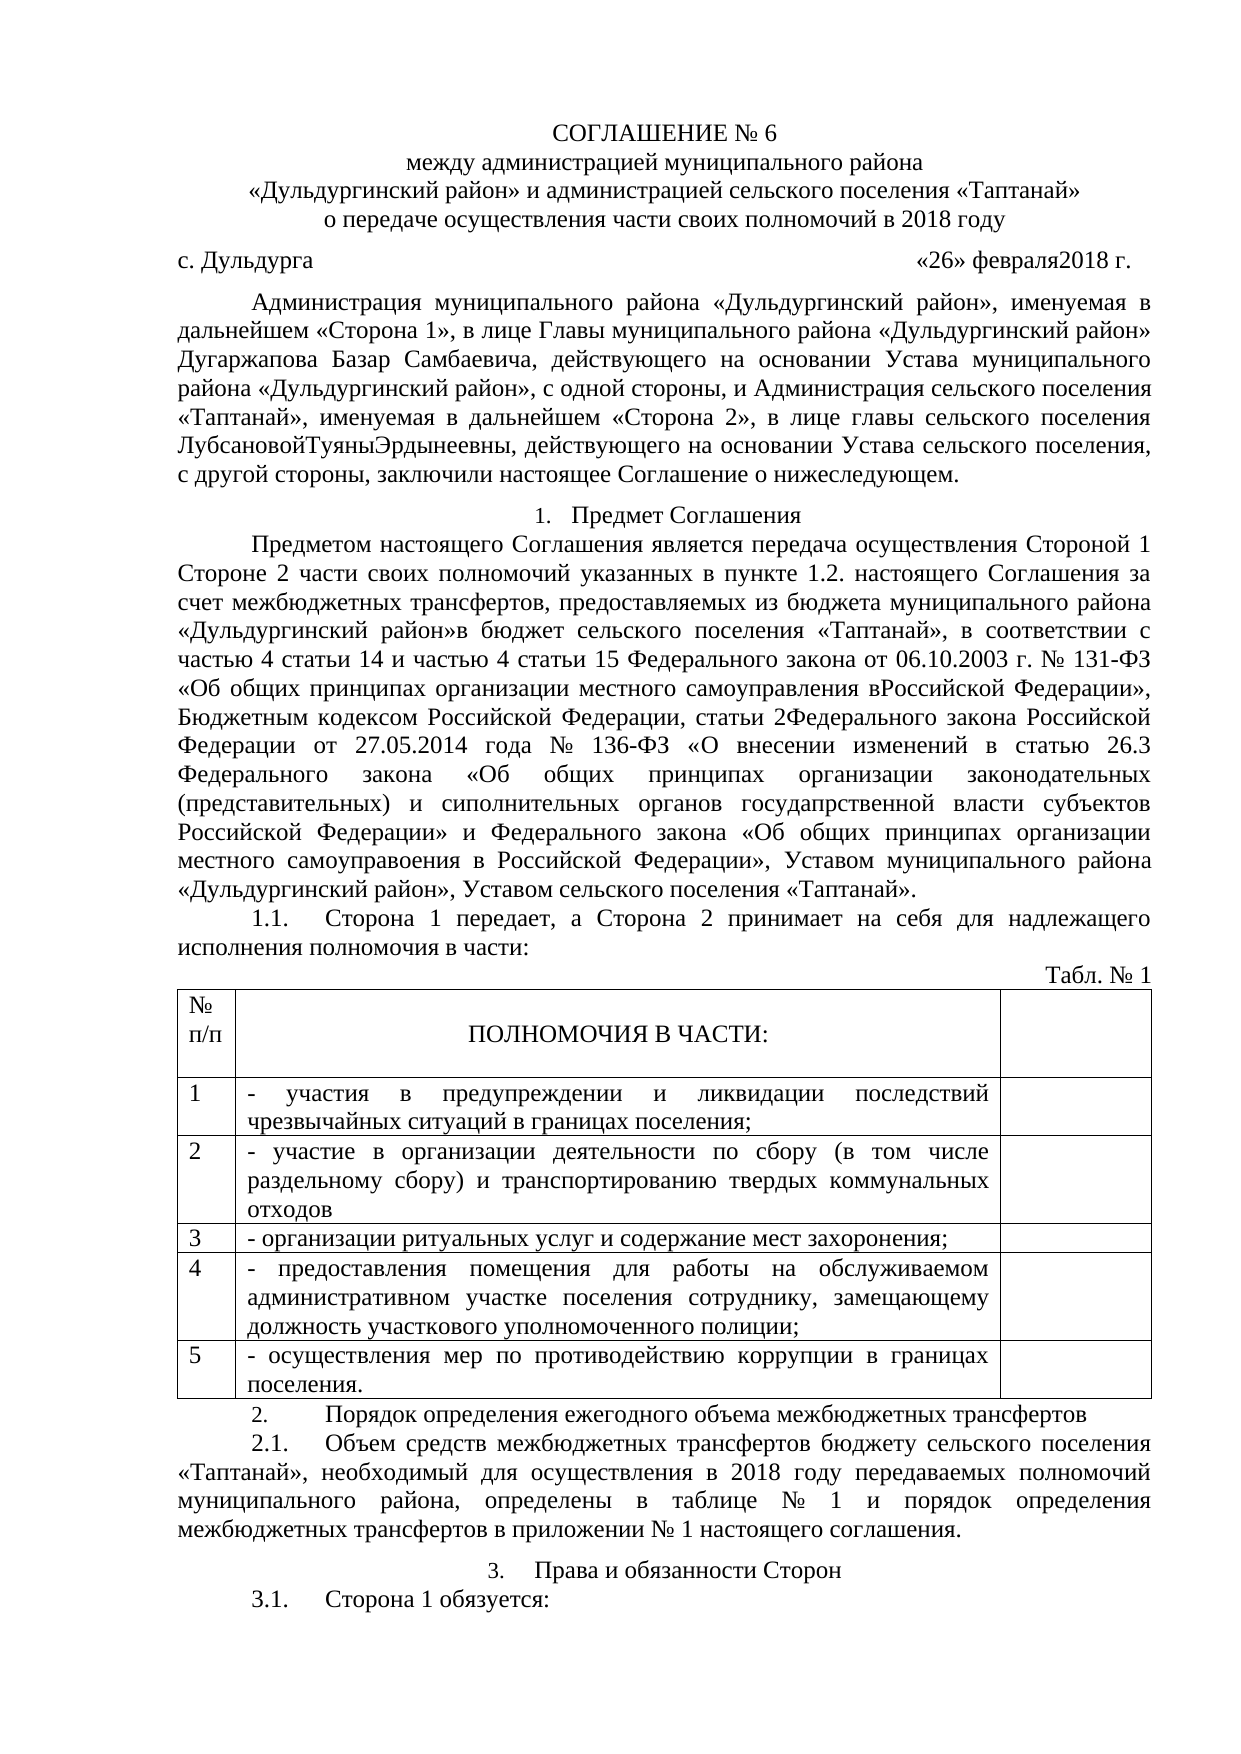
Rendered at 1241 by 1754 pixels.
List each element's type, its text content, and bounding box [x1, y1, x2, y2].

table_cell 4 [178, 1253, 235, 1339]
table_header ПОЛНОМОЧИЯ В ЧАСТИ: [236, 990, 1000, 1077]
table_header [1001, 990, 1151, 1077]
table_cell [1001, 1253, 1151, 1339]
subtitle между администрацией муниципального района [177, 147, 1152, 176]
text Предметом настоящего Соглашения является передача осуществления Стороной 1 Стороне 2 части своих полномочий указанных в пункте 1.2. настоящего Соглашения за счет межбюджетных трансфертов, предоставляемых из бюджета муниципального района «Дульдургинский район»в бюджет сельского поселения «Таптанай», в соответствии с частью 4 статьи 14 и частью 4 статьи 15 Федерального закона от 06.10.2003 г. № 131-ФЗ «Об общих принципах организации местного самоуправления вРоссийской Федерации», Бюджетным кодексом Российской Федерации, статьи 2Федерального закона Российской Федерации от 27.05.2014 года № 136-ФЗ «О внесении изменений в статью 26.3 Федерального закона «Об общих принципах организации законодательных (представительных) и сиполнительных органов госудапрственной власти субъектов Российской Федерации» и Федерального закона «Об общих принципах организации местного самоуправоения в Российской Федерации», Уставом муниципального района «Дульдургинский район», Уставом сельского поселения «Таптанай». [177, 529, 1152, 903]
table_cell 3 [178, 1224, 235, 1252]
subtitle Права и обязанности Сторон [177, 1555, 1152, 1584]
list Объем средств межбюджетных трансфертов бюджету сельского поселения «Таптанай», необходимый для осуществления в 2018 году передаваемых полномочий муниципального района, определены в таблице № 1 и порядок определения межбюджетных трансфертов в приложении № 1 настоящего соглашения. [177, 1428, 1152, 1543]
table_cell [1001, 1078, 1151, 1135]
text Табл. № 1 [177, 961, 1152, 989]
subtitle с. Дульдурга «26» февраля2018 г. [177, 246, 1152, 274]
table_cell - участия в предупреждении и ликвидации последствий чрезвычайных ситуаций в границах поселения; [236, 1078, 1000, 1135]
table_cell - организации ритуальных услуг и содержание мест захоронения; [236, 1224, 1000, 1252]
table_cell - участие в организации деятельности по сбору (в том числе раздельному сбору) и транспортированию твердых коммунальных отходов [236, 1136, 1000, 1222]
subtitle о передаче осуществления части своих полномочий в 2018 году [177, 204, 1152, 233]
table_cell [1001, 1136, 1151, 1222]
subtitle Предмет Соглашения [184, 501, 1152, 529]
list Сторона 1 передает, а Сторона 2 принимает на себя для надлежащего исполнения полномочия в части: [177, 903, 1152, 961]
table_cell [1001, 1224, 1151, 1252]
subtitle «Дульдургинский район» и администрацией сельского поселения «Таптанай» [177, 176, 1152, 204]
table_cell 5 [178, 1341, 235, 1398]
table_cell - осуществления мер по противодействию коррупции в границах поселения. [236, 1341, 1000, 1398]
table_cell 1 [178, 1078, 235, 1135]
subtitle СОГЛАШЕНИЕ № 6 [177, 118, 1152, 147]
subtitle Администрация муниципального района «Дульдургинский район», именуемая в дальнейшем «Сторона 1», в лице Главы муниципального района «Дульдургинский район» Дугаржапова Базар Самбаевича, действующего на основании Устава муниципального района «Дульдургинский район», с одной стороны, и Администрация сельского поселения «Таптанай», именуемая в дальнейшем «Сторона 2», в лице главы сельского поселения ЛубсановойТуяныЭрдынеевны, действующего на основании Устава сельского поселения, с другой стороны, заключили настоящее Соглашение о нижеследующем. [177, 287, 1152, 488]
list Сторона 1 обязуется: [177, 1584, 1152, 1613]
table_cell - предоставления помещения для работы на обслуживаемом административном участке поселения сотруднику, замещающему должность участкового уполномоченного полиции; [236, 1253, 1000, 1339]
table_cell 2 [178, 1136, 235, 1222]
subtitle Порядок определения ежегодного объема межбюджетных трансфертов [177, 1399, 1152, 1428]
table_cell [1001, 1341, 1151, 1398]
table_header № п/п [178, 990, 235, 1077]
